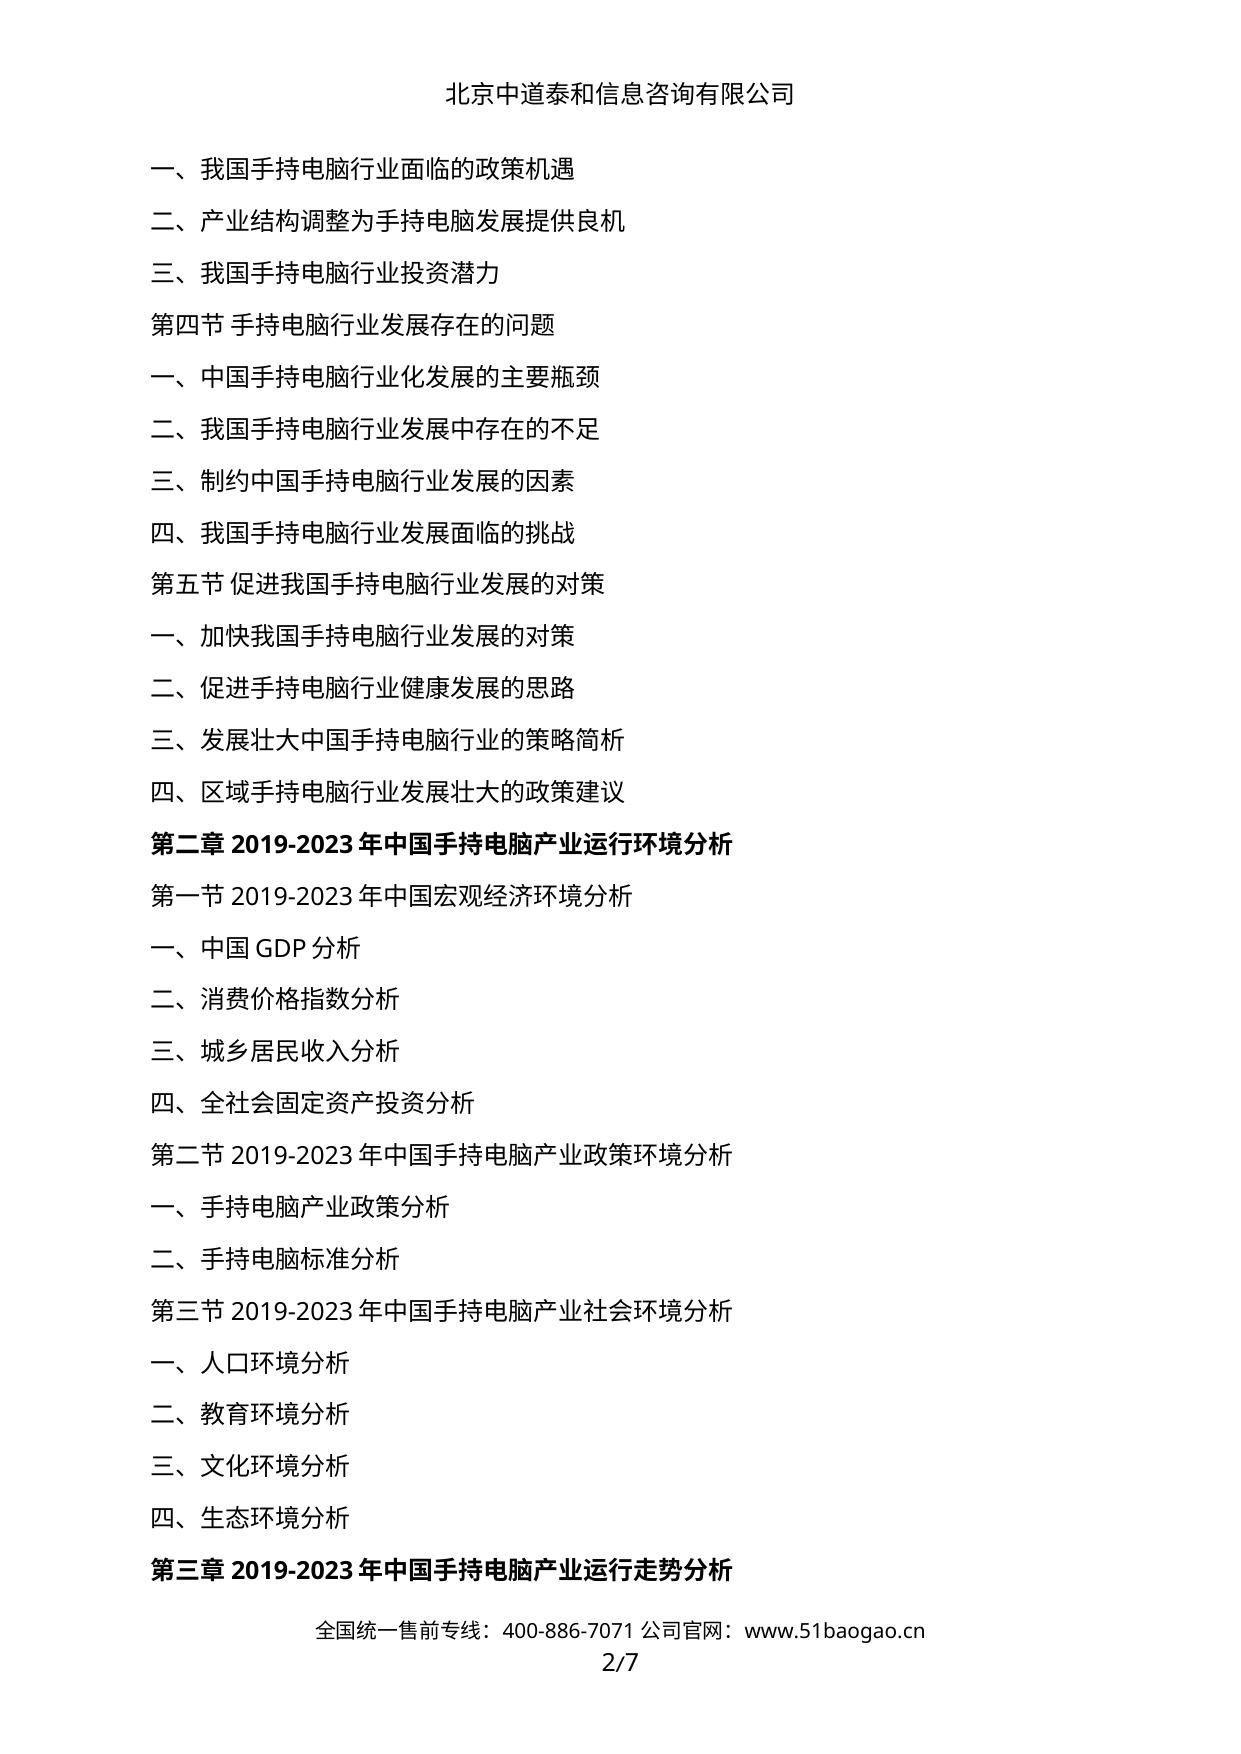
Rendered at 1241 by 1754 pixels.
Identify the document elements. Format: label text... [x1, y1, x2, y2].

text 四、全社会固定资产投资分析 [150, 1084, 1090, 1120]
text 二、消费价格指数分析 [150, 980, 1090, 1016]
text 二、促进手持电脑行业健康发展的思路 [150, 669, 1090, 705]
text 第二节 2019-2023年中国手持电脑产业政策环境分析 [150, 1136, 1090, 1172]
text 三、制约中国手持电脑行业发展的因素 [150, 461, 1090, 497]
text 四、我国手持电脑行业发展面临的挑战 [150, 513, 1090, 549]
text 一、我国手持电脑行业面临的政策机遇 [150, 150, 1090, 186]
text 二、我国手持电脑行业发展中存在的不足 [150, 409, 1090, 446]
text 四、区域手持电脑行业发展壮大的政策建议 [150, 772, 1090, 809]
text 第二章 2019-2023年中国手持电脑产业运行环境分析 [150, 824, 1090, 861]
text 三、我国手持电脑行业投资潜力 [150, 254, 1090, 290]
text 四、生态环境分析 [150, 1499, 1090, 1535]
text 第四节 手持电脑行业发展存在的问题 [150, 306, 1090, 342]
text 一、手持电脑产业政策分析 [150, 1187, 1090, 1224]
text 第三章 2019-2023年中国手持电脑产业运行走势分析 [150, 1551, 1090, 1587]
text 第一节 2019-2023年中国宏观经济环境分析 [150, 876, 1090, 912]
text 二、教育环境分析 [150, 1395, 1090, 1431]
text 三、发展壮大中国手持电脑行业的策略简析 [150, 721, 1090, 757]
text 二、手持电脑标准分析 [150, 1239, 1090, 1276]
text 三、文化环境分析 [150, 1447, 1090, 1483]
text 第三节 2019-2023年中国手持电脑产业社会环境分析 [150, 1291, 1090, 1327]
text 一、人口环境分析 [150, 1343, 1090, 1379]
text 一、加快我国手持电脑行业发展的对策 [150, 617, 1090, 653]
text 二、产业结构调整为手持电脑发展提供良机 [150, 202, 1090, 238]
text 第五节 促进我国手持电脑行业发展的对策 [150, 565, 1090, 601]
text 一、中国手持电脑行业化发展的主要瓶颈 [150, 357, 1090, 394]
text 一、中国GDP分析 [150, 928, 1090, 964]
text 三、城乡居民收入分析 [150, 1032, 1090, 1068]
